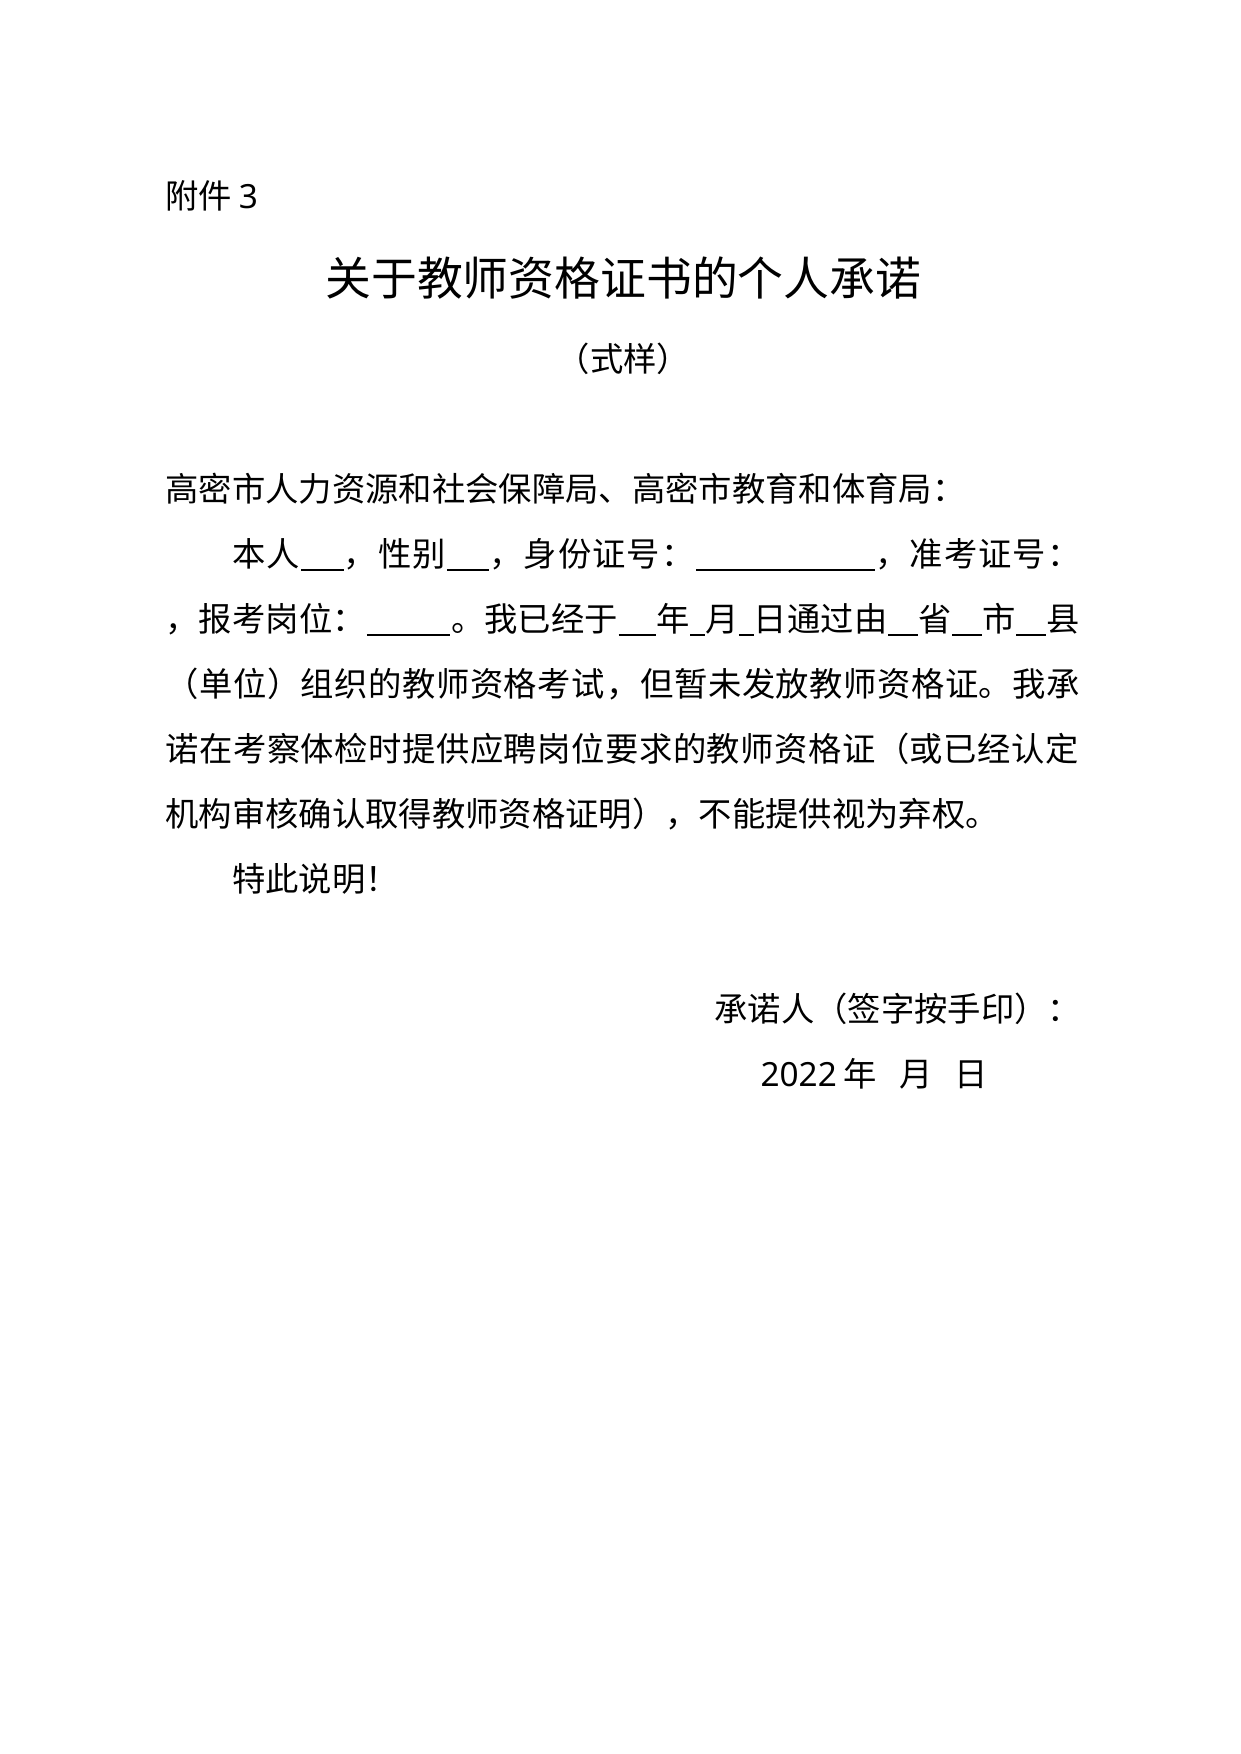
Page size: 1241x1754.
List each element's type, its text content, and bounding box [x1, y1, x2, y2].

text （式样） [165, 324, 1081, 389]
text 高密市人力资源和社会保障局、高密市教育和体育局： [165, 454, 1081, 519]
text 附件3 [165, 162, 1081, 227]
text 特此说明！ [165, 844, 1081, 909]
text 关于教师资格证书的个人承诺 [165, 227, 1081, 324]
text 承诺人（签字按手印）： [165, 974, 1081, 1039]
text 2022年 月 日 [165, 1039, 1081, 1104]
text 本人 ，性别 ，身份证号： ，准考证号： ，报考岗位： 。我已经于 年 月 日通过由 省 市 县 （单位）组织的教师资格考试，但暂未发放教师资格证。我承诺在考察体检时提供应聘岗位要求的教师资格证（或已经认定机构审核确认取得教师资格证明），不能提供视为弃权。 [165, 519, 1081, 844]
